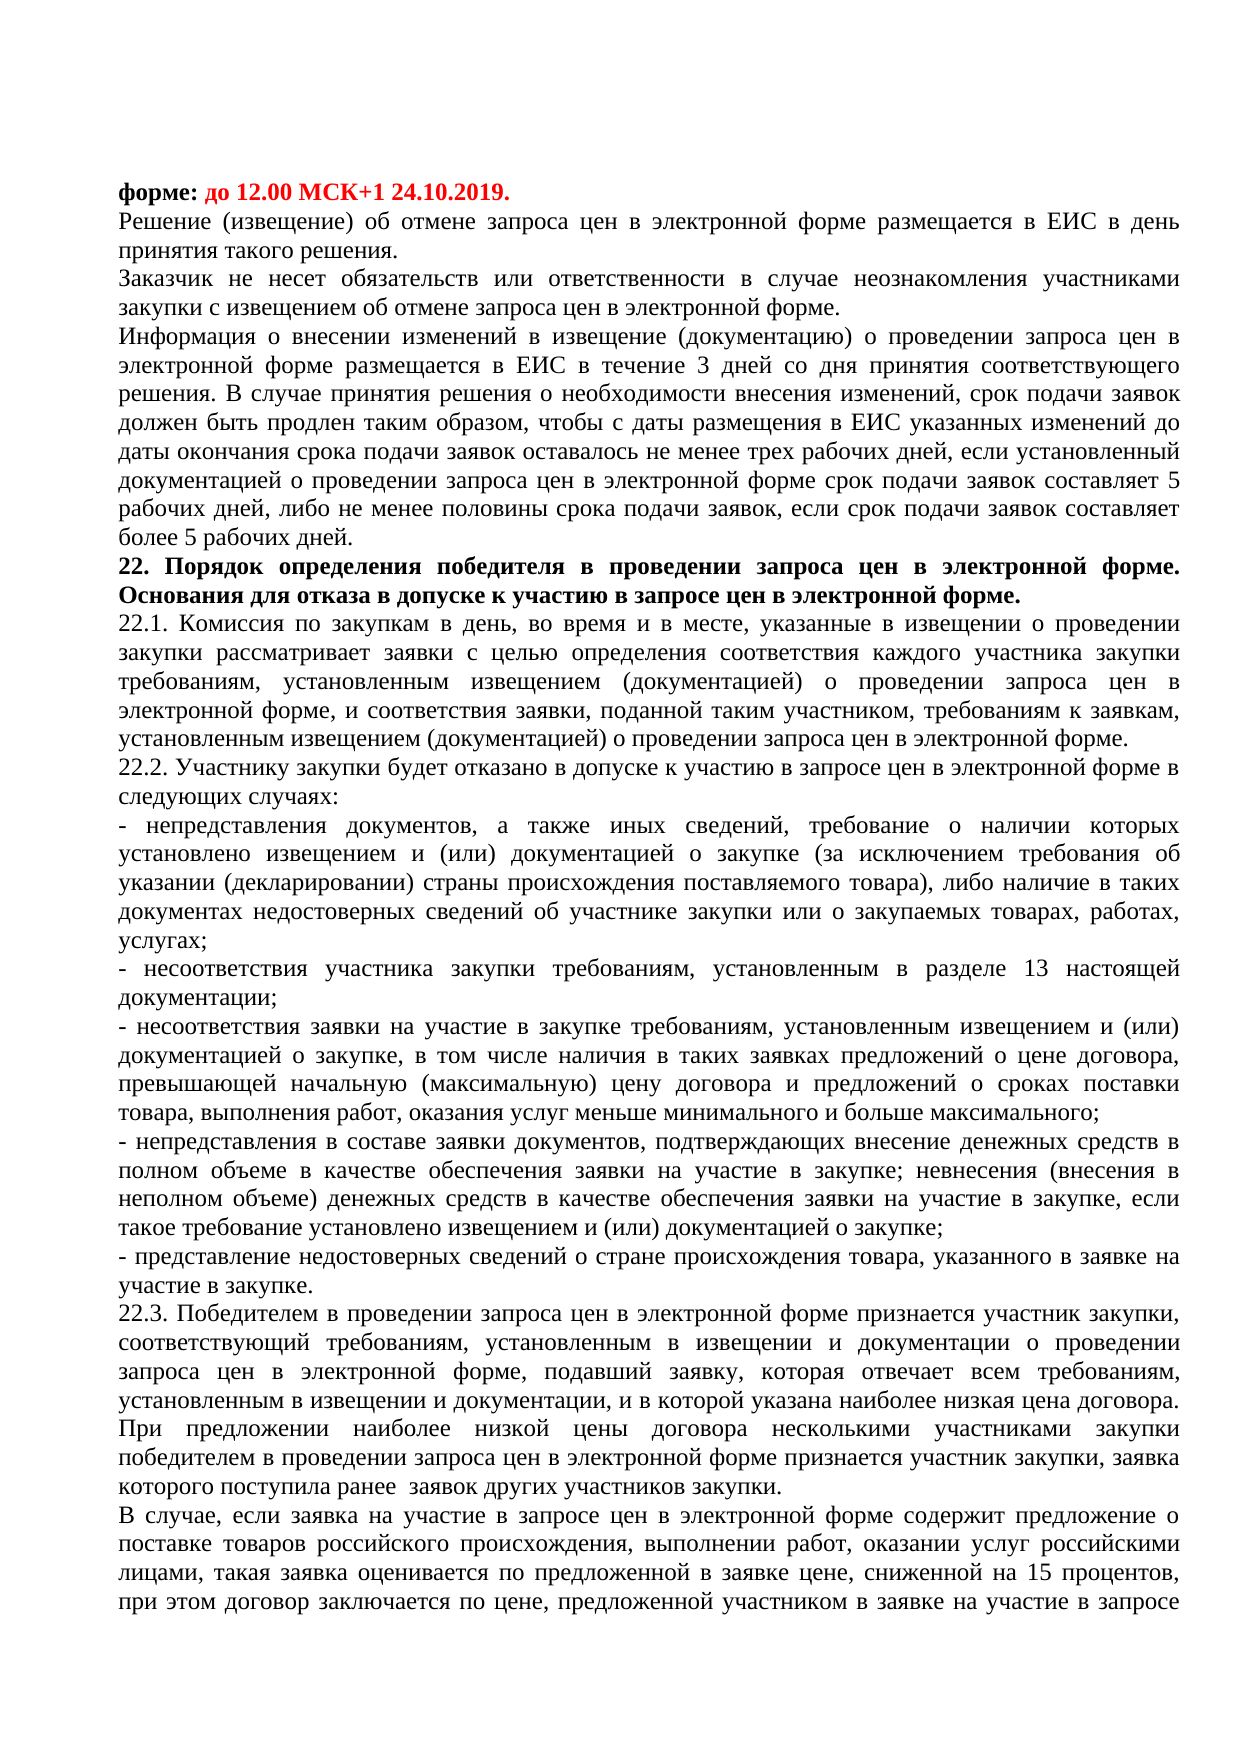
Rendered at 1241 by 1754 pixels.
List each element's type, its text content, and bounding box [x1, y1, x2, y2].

text 22.2. Участнику закупки будет отказано в допуске к участию в запросе цен в электронной форме в следующих случаях: [118, 752, 1181, 810]
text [118, 177, 1181, 206]
text - непредставления документов, а также иных сведений, требование о наличии которых установлено извещением и (или) документацией о закупке (за исключением требования об указании (декларировании) страны происхождения поставляемого товара), либо наличие в таких документах недостоверных сведений об участнике закупки или о закупаемых товарах, работах, услугах; [118, 810, 1181, 953]
text Решение (извещение) об отмене запроса цен в электронной форме размещается в ЕИС в день принятия такого решения. [118, 206, 1181, 263]
text 22.3. Победителем в проведении запроса цен в электронной форме признается участник закупки, соответствующий требованиям, установленным в извещении и документации о проведении запроса цен в электронной форме, подавший заявку, которая отвечает всем требованиям, установленным в извещении и документации, и в которой указана наиболее низкая цена договора. При предложении наиболее низкой цены договора несколькими участниками закупки победителем в проведении запроса цен в электронной форме признается участник закупки, заявка которого поступила ранее заявок других участников закупки. [118, 1298, 1181, 1500]
text Заказчик не несет обязательств или ответственности в случае неознакомления участниками закупки с извещением об отмене запроса цен в электронной форме. [118, 263, 1181, 321]
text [118, 1500, 1181, 1615]
text Информация о внесении изменений в извещение (документацию) о проведении запроса цен в электронной форме размещается в ЕИС в течение 3 дней со дня принятия соответствующего решения. В случае принятия решения о необходимости внесения изменений, срок подачи заявок должен быть продлен таким образом, чтобы с даты размещения в ЕИС указанных изменений до даты окончания срока подачи заявок оставалось не менее трех рабочих дней, если установленный документацией о проведении запроса цен в электронной форме срок подачи заявок составляет 5 рабочих дней, либо не менее половины срока подачи заявок, если срок подачи заявок составляет более 5 рабочих дней. [118, 321, 1181, 551]
text 22. Порядок определения победителя в проведении запроса цен в электронной форме. Основания для отказа в допуске к участию в запросе цен в электронной форме. [118, 551, 1181, 608]
text 22.1. Комиссия по закупкам в день, во время и в месте, указанные в извещении о проведении закупки рассматривает заявки с целью определения соответствия каждого участника закупки требованиям, установленным извещением (документацией) о проведении запроса цен в электронной форме, и соответствия заявки, поданной таким участником, требованиям к заявкам, установленным извещением (документацией) о проведении запроса цен в электронной форме. [118, 608, 1181, 752]
text - несоответствия заявки на участие в закупке требованиям, установленным извещением и (или) документацией о закупке, в том числе наличия в таких заявках предложений о цене договора, превышающей начальную (максимальную) цену договора и предложений о сроках поставки товара, выполнения работ, оказания услуг меньше минимального и больше максимального; [118, 1011, 1181, 1126]
text - представление недостоверных сведений о стране происхождения товара, указанного в заявке на участие в закупке. [118, 1241, 1181, 1298]
text - несоответствия участника закупки требованиям, установленным в разделе 13 настоящей документации; [118, 953, 1181, 1011]
text - непредставления в составе заявки документов, подтверждающих внесение денежных средств в полном объеме в качестве обеспечения заявки на участие в закупке; невнесения (внесения в неполном объеме) денежных средств в качестве обеспечения заявки на участие в закупке, если такое требование установлено извещением и (или) документацией о закупке; [118, 1126, 1181, 1241]
